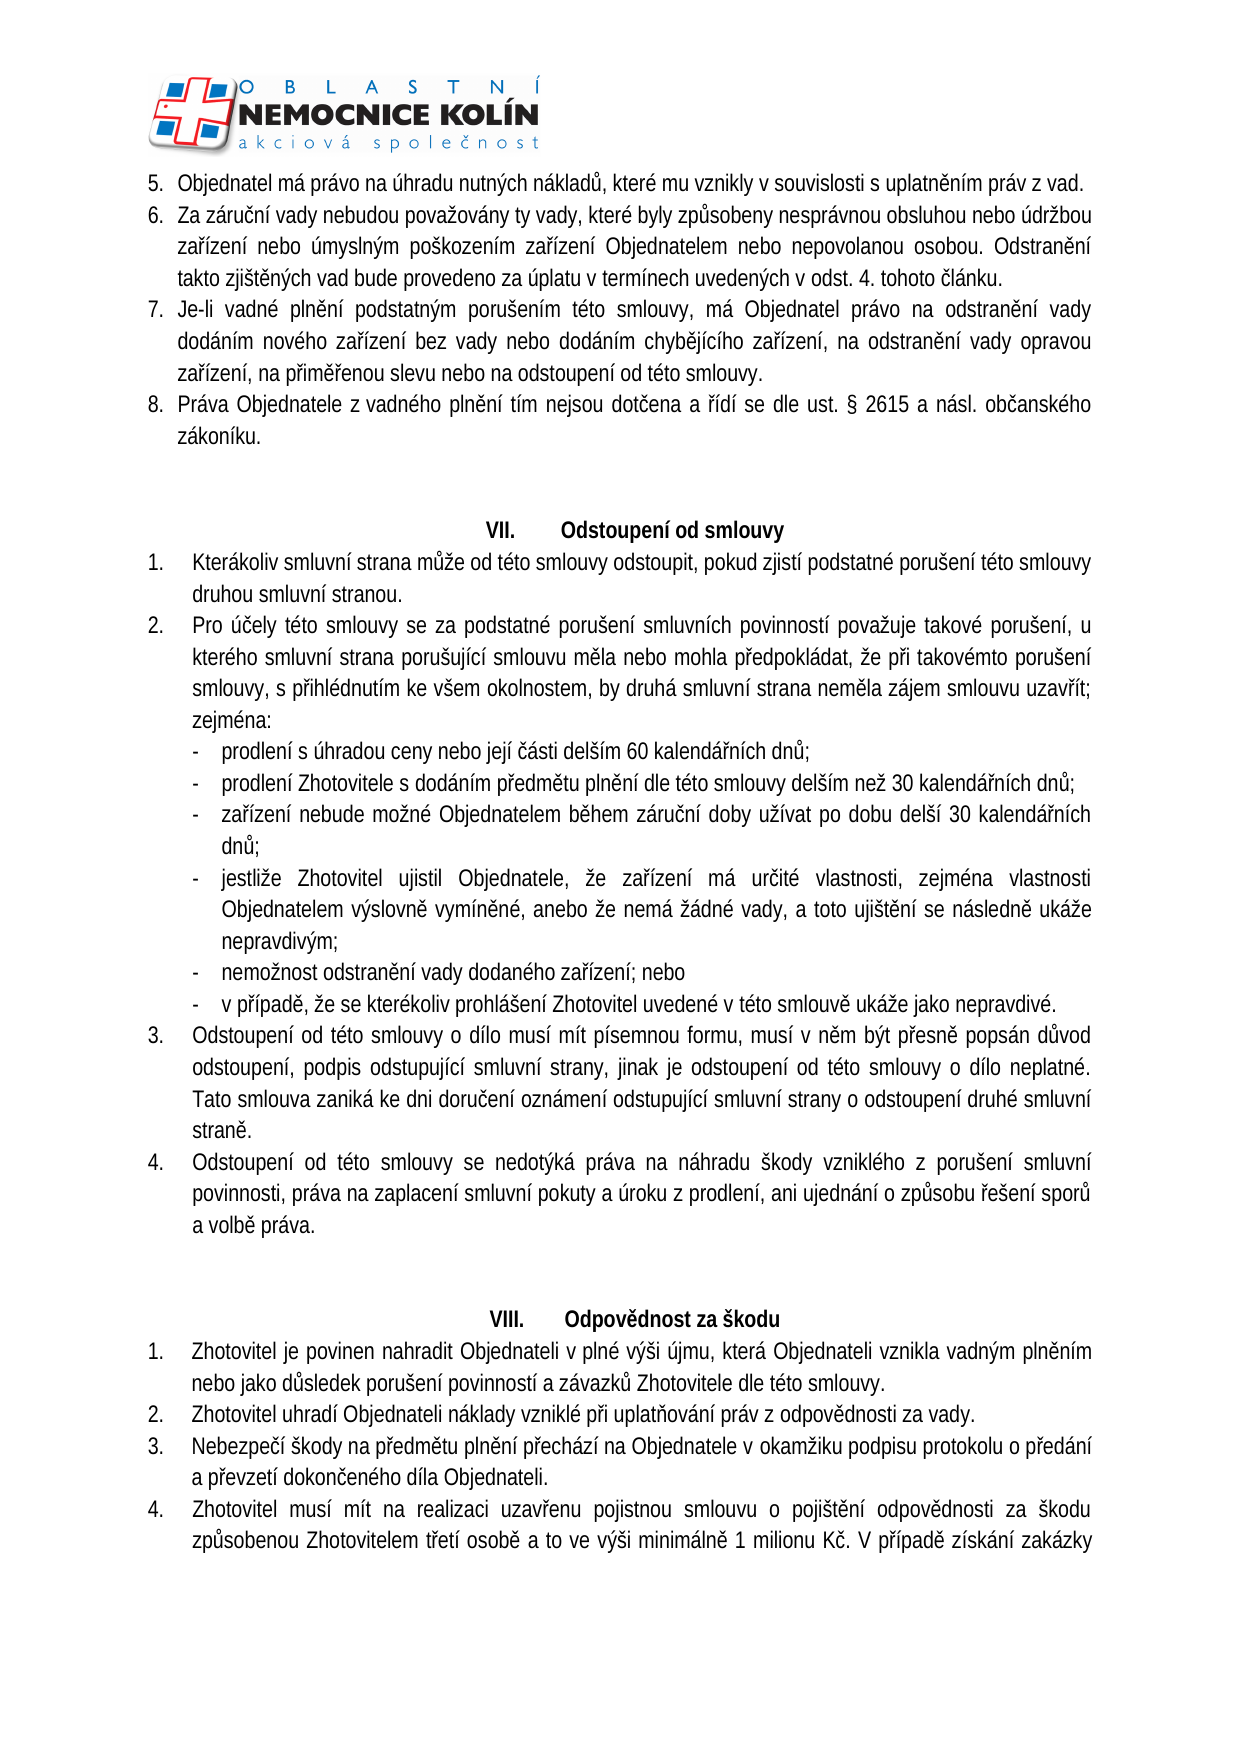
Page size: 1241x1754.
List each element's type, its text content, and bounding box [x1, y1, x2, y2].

list Kterákoliv smluvní strana může od této smlouvy odstoupit, pokud zjistí podstatné porušení této smlouvy druhou smluvní stranou. [148, 548, 1093, 607]
list Odstoupení od této smlouvy o dílo musí mít písemnou formu, musí v něm být přesně popsán důvod odstoupení, podpis odstupující smluvní strany, jinak je odstoupení od této smlouvy o dílo neplatné. Tato smlouva zaniká ke dni doručení oznámení odstupující smluvní strany o odstoupení druhé smluvní straně. [148, 1021, 1093, 1144]
list Odpovědnost za škodu [177, 1306, 1093, 1333]
list Práva Objednatele z vadného plnění tím nejsou dotčena a řídí se dle ust. § 2615 a násl. občanského zákoníku. [148, 390, 1093, 449]
list Odstoupení od této smlouvy se nedotýká práva na náhradu škody vzniklého z porušení smluvní povinnosti, práva na zaplacení smluvní pokuty a úroku z prodlení, ani ujednání o způsobu řešení sporů a volbě práva. [148, 1148, 1093, 1238]
list v případě, že se kterékoliv prohlášení Zhotovitel uvedené v této smlouvě ukáže jako nepravdivé. [192, 990, 1093, 1017]
list jestliže Zhotovitel ujistil Objednatele, že zařízení má určité vlastnosti, zejména vlastnosti Objednatelem výslovně vymíněné, anebo že nemá žádné vady, a toto ujištění se následně ukáže nepravdivým; [192, 864, 1093, 954]
list Zhotovitel uhradí Objednateli náklady vzniklé při uplatňování práv z odpovědnosti za vady. [148, 1400, 1093, 1428]
list prodlení s úhradou ceny nebo její části delším 60 kalendářních dnů; [192, 737, 1093, 765]
list Je-li vadné plnění podstatným porušením této smlouvy, má Objednatel právo na odstranění vady dodáním nového zařízení bez vady nebo dodáním chybějícího zařízení, na odstranění vady opravou zařízení, na přiměřenou slevu nebo na odstoupení od této smlouvy. [148, 296, 1093, 386]
list prodlení Zhotovitele s dodáním předmětu plnění dle této smlouvy delším než 30 kalendářních dnů; [192, 769, 1093, 796]
list Objednatel má právo na úhradu nutných nákladů, které mu vznikly v souvislosti s uplatněním práv z vad. [148, 169, 1093, 197]
list Pro účely této smlouvy se za podstatné porušení smluvních povinností považuje takové porušení, u kterého smluvní strana porušující smlouvu měla nebo mohla předpokládat, že při takovémto porušení smlouvy, s přihlédnutím ke všem okolnostem, by druhá smluvní strana neměla zájem smlouvu uzavřít; zejména: [148, 611, 1093, 733]
list zařízení nebude možné Objednatelem během záruční doby užívat po dobu delší 30 kalendářních dnů; [192, 801, 1093, 859]
list Zhotovitel je povinen nahradit Objednateli v plné výši újmu, která Objednateli vznikla vadným plněním nebo jako důsledek porušení povinností a závazků Zhotovitele dle této smlouvy. [148, 1337, 1093, 1396]
list nemožnost odstranění vady dodaného zařízení; nebo [192, 958, 1093, 986]
list Za záruční vady nebudou považovány ty vady, které byly způsobeny nesprávnou obsluhou nebo údržbou zařízení nebo úmyslným poškozením zařízení Objednatelem nebo nepovolanou osobou. Odstranění takto zjištěných vad bude provedeno za úplatu v termínech uvedených v odst. 4. tohoto článku. [148, 201, 1093, 291]
list Odstoupení od smlouvy [177, 516, 1093, 544]
list Nebezpečí škody na předmětu plnění přechází na Objednatele v okamžiku podpisu protokolu o předání a převzetí dokončeného díla Objednateli. [148, 1432, 1093, 1491]
picture [147, 73, 542, 157]
